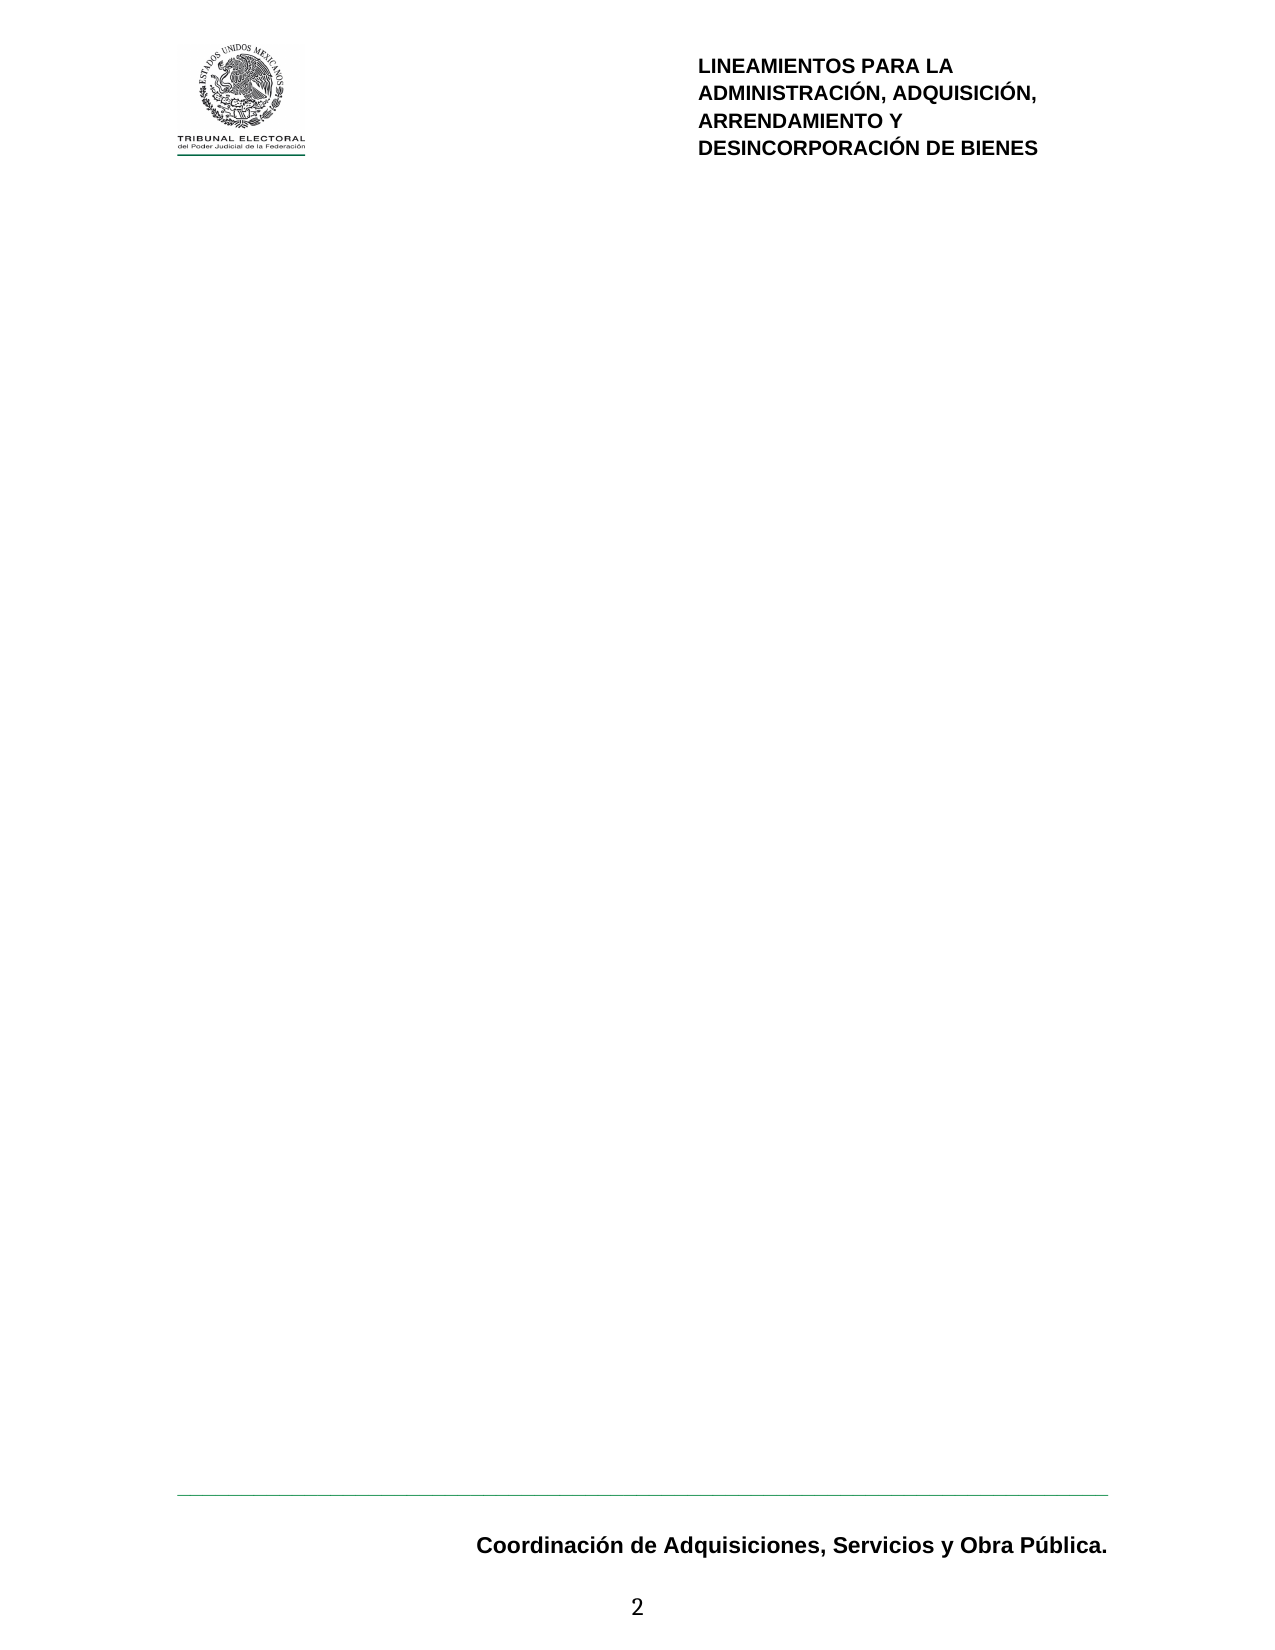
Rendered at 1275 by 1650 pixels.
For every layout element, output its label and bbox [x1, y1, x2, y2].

picture [177, 44, 306, 156]
